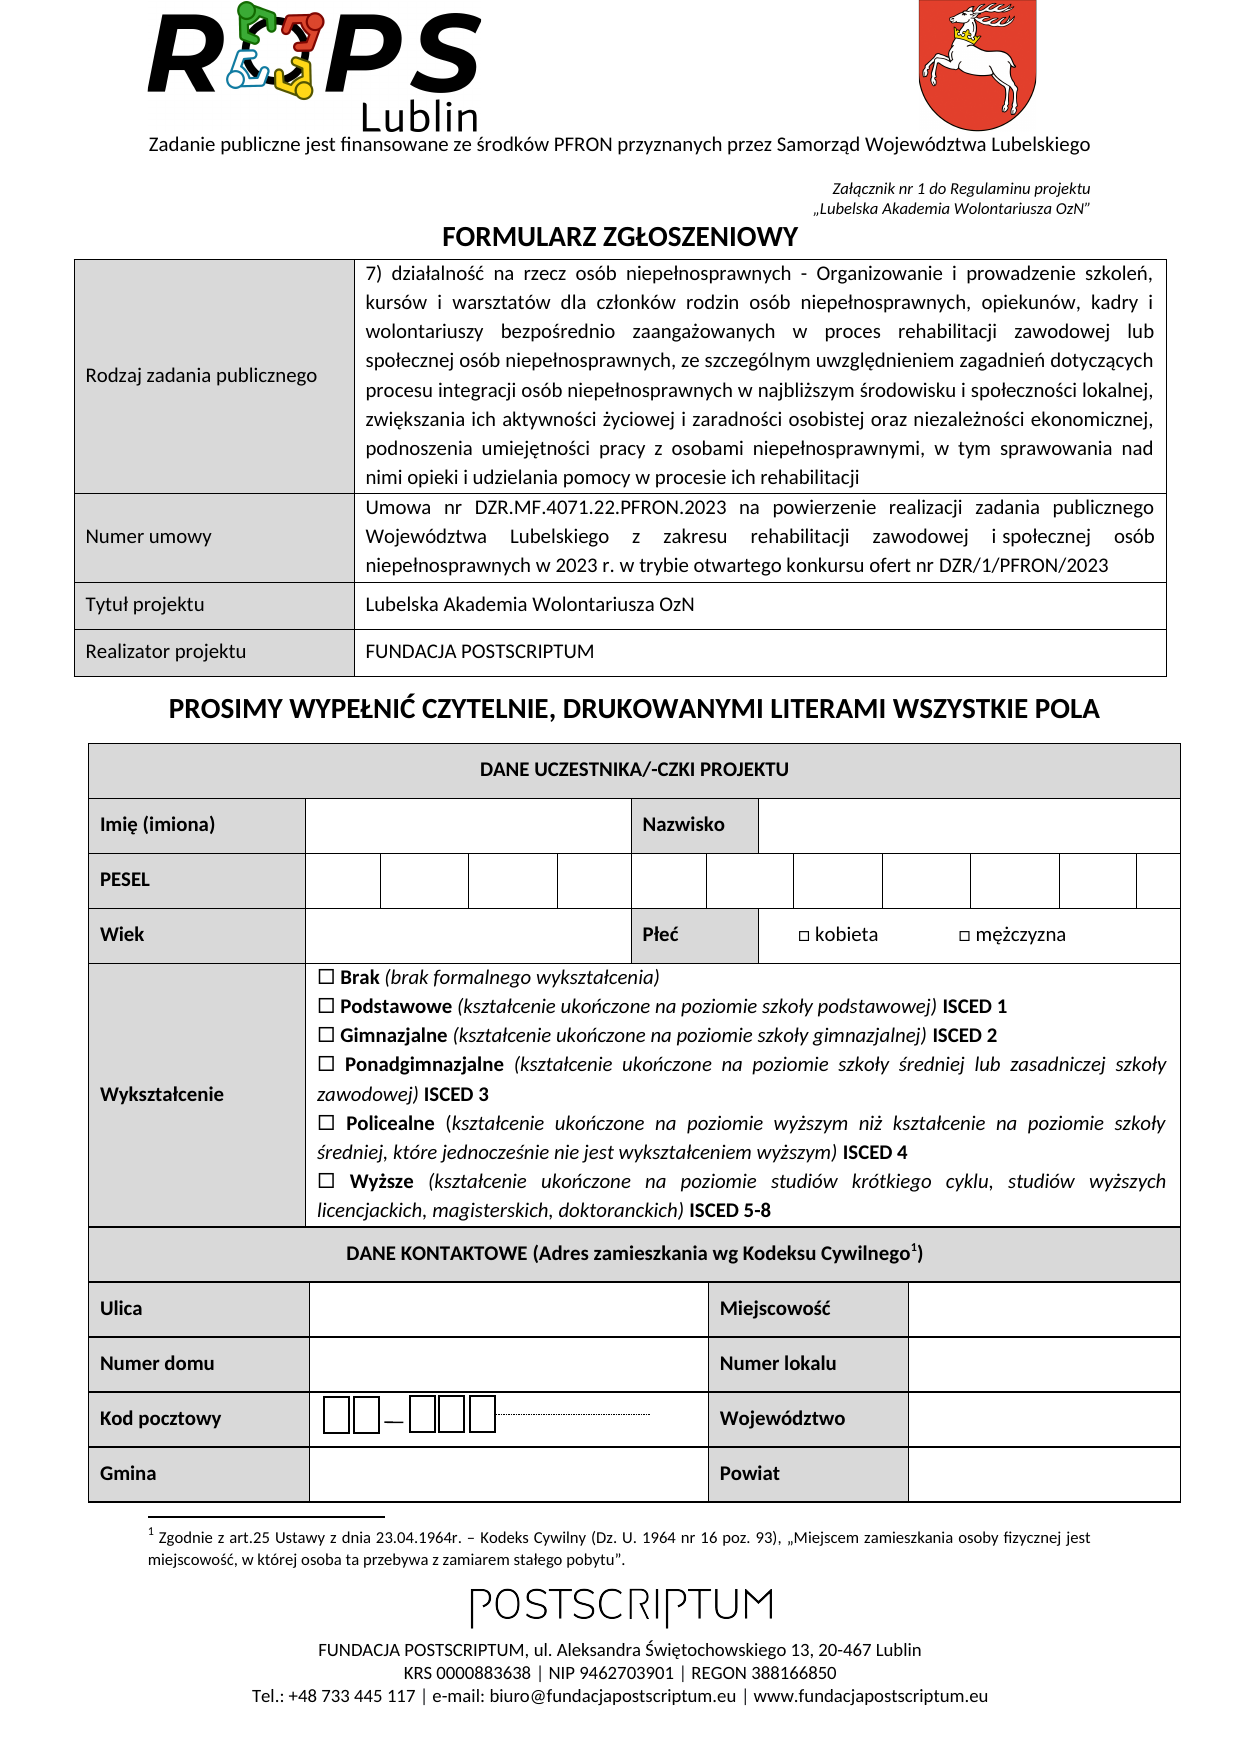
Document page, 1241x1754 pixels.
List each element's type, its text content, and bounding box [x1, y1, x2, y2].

table_cell □ kobieta □ mężczyzna [759, 909, 1180, 963]
table_cell [971, 854, 1059, 908]
table_cell FUNDACJA POSTSCRIPTUM [355, 630, 1166, 676]
table_cell Numer lokalu [709, 1338, 908, 1391]
table_cell [707, 854, 793, 908]
picture [147, 1, 482, 132]
table_cell [306, 854, 380, 908]
table_cell [1137, 854, 1180, 908]
table_cell [632, 854, 706, 908]
table_cell [310, 1338, 708, 1391]
table_header DANE UCZESTNIKA/-CZKI PROJEKTU [89, 744, 1180, 798]
table_cell Nazwisko [632, 799, 758, 853]
table_cell Województwo [709, 1393, 908, 1446]
table_cell Wykształcenie [89, 964, 305, 1226]
table_cell [1060, 854, 1136, 908]
table_cell [883, 854, 970, 908]
table_cell Powiat [709, 1448, 908, 1501]
picture [459, 1577, 782, 1637]
table_cell Miejscowość [709, 1283, 908, 1336]
table_cell Ulica [89, 1283, 309, 1336]
table_cell [310, 1283, 708, 1336]
table_cell [381, 854, 468, 908]
table_cell Płeć [632, 909, 758, 963]
table_cell Numer umowy [75, 494, 354, 582]
table_cell Wiek [89, 909, 305, 963]
table_cell PESEL [89, 854, 305, 908]
table_cell [909, 1448, 1180, 1501]
table_cell [909, 1283, 1180, 1336]
table_cell [794, 854, 882, 908]
table_cell [306, 799, 631, 853]
table_cell Kod pocztowy [89, 1393, 309, 1446]
table_cell Realizator projektu [75, 630, 354, 676]
table_cell [469, 854, 557, 908]
table_cell Imię (imiona) [89, 799, 305, 853]
table_cell Tytuł projektu [75, 583, 354, 629]
table_cell [558, 854, 631, 908]
table_cell DANE KONTAKTOWE (Adres zamieszkania wg Kodeksu Cywilnego) [89, 1228, 1180, 1281]
picture [918, 0, 1037, 132]
table_cell [306, 909, 631, 963]
text „Lubelska Akademia Wolontariusza OzN” [148, 198, 1093, 218]
table_cell Umowa nr DZR.MF.4071.22.PFRON.2023 na powierzenie realizacji zadania publicznego Województwa Lubelskiego z zakresu rehabilitacji zawodowej i społecznej osób niepełnosprawnych w 2023 r. w trybie otwartego konkursu ofert nr DZR/1/PFRON/2023 [355, 494, 1166, 582]
table_header Rodzaj zadania publicznego [75, 260, 354, 493]
table_cell [310, 1393, 708, 1446]
table_cell Brak (brak formalnego wykształcenia) Podstawowe (kształcenie ukończone na poziomie szkoły podstawowej) ISCED 1 Gimnazjalne (kształcenie ukończone na poziomie szkoły gimnazjalnej) ISCED 2 Ponadgimnazjalne (kształcenie ukończone na poziomie szkoły średniej lub zasadniczej szkoły zawodowej) ISCED 3 Policealne (kształcenie ukończone na poziomie wyższym niż kształcenie na poziomie szkoły średniej, które jednocześnie nie jest wykształceniem wyższym) ISCED 4 Wyższe (kształcenie ukończone na poziomie studiów krótkiego cyklu, studiów wyższych licencjackich, magisterskich, doktoranckich) ISCED 5-8 [306, 964, 1180, 1226]
table_cell Gmina [89, 1448, 309, 1501]
table_cell Lubelska Akademia Wolontariusza OzN [355, 583, 1166, 629]
text Załącznik nr 1 do Regulaminu projektu [148, 178, 1093, 198]
table_cell [759, 799, 1180, 853]
text PROSIMY WYPEŁNIĆ CZYTELNIE, DRUKOWANYMI LITERAMI WSZYSTKIE POLA [148, 690, 1122, 725]
table_cell [909, 1338, 1180, 1391]
table_cell [310, 1448, 708, 1501]
text FORMULARZ ZGŁOSZENIOWY [148, 218, 1093, 254]
table_header 7) działalność na rzecz osób niepełnosprawnych - Organizowanie i prowadzenie szkoleń, kursów i warsztatów dla członków rodzin osób niepełnosprawnych, opiekunów, kadry i wolontariuszy bezpośrednio zaangażowanych w proces rehabilitacji zawodowej lub społecznej osób niepełnosprawnych, ze szczególnym uwzględnieniem zagadnień dotyczących procesu integracji osób niepełnosprawnych w najbliższym środowisku i społeczności lokalnej, zwiększania ich aktywności życiowej i zaradności osobistej oraz niezależności ekonomicznej, podnoszenia umiejętności pracy z osobami niepełnosprawnymi, w tym sprawowania nad nimi opieki i udzielania pomocy w procesie ich rehabilitacji [355, 260, 1166, 493]
table_cell [909, 1393, 1180, 1446]
table_cell Numer domu [89, 1338, 309, 1391]
